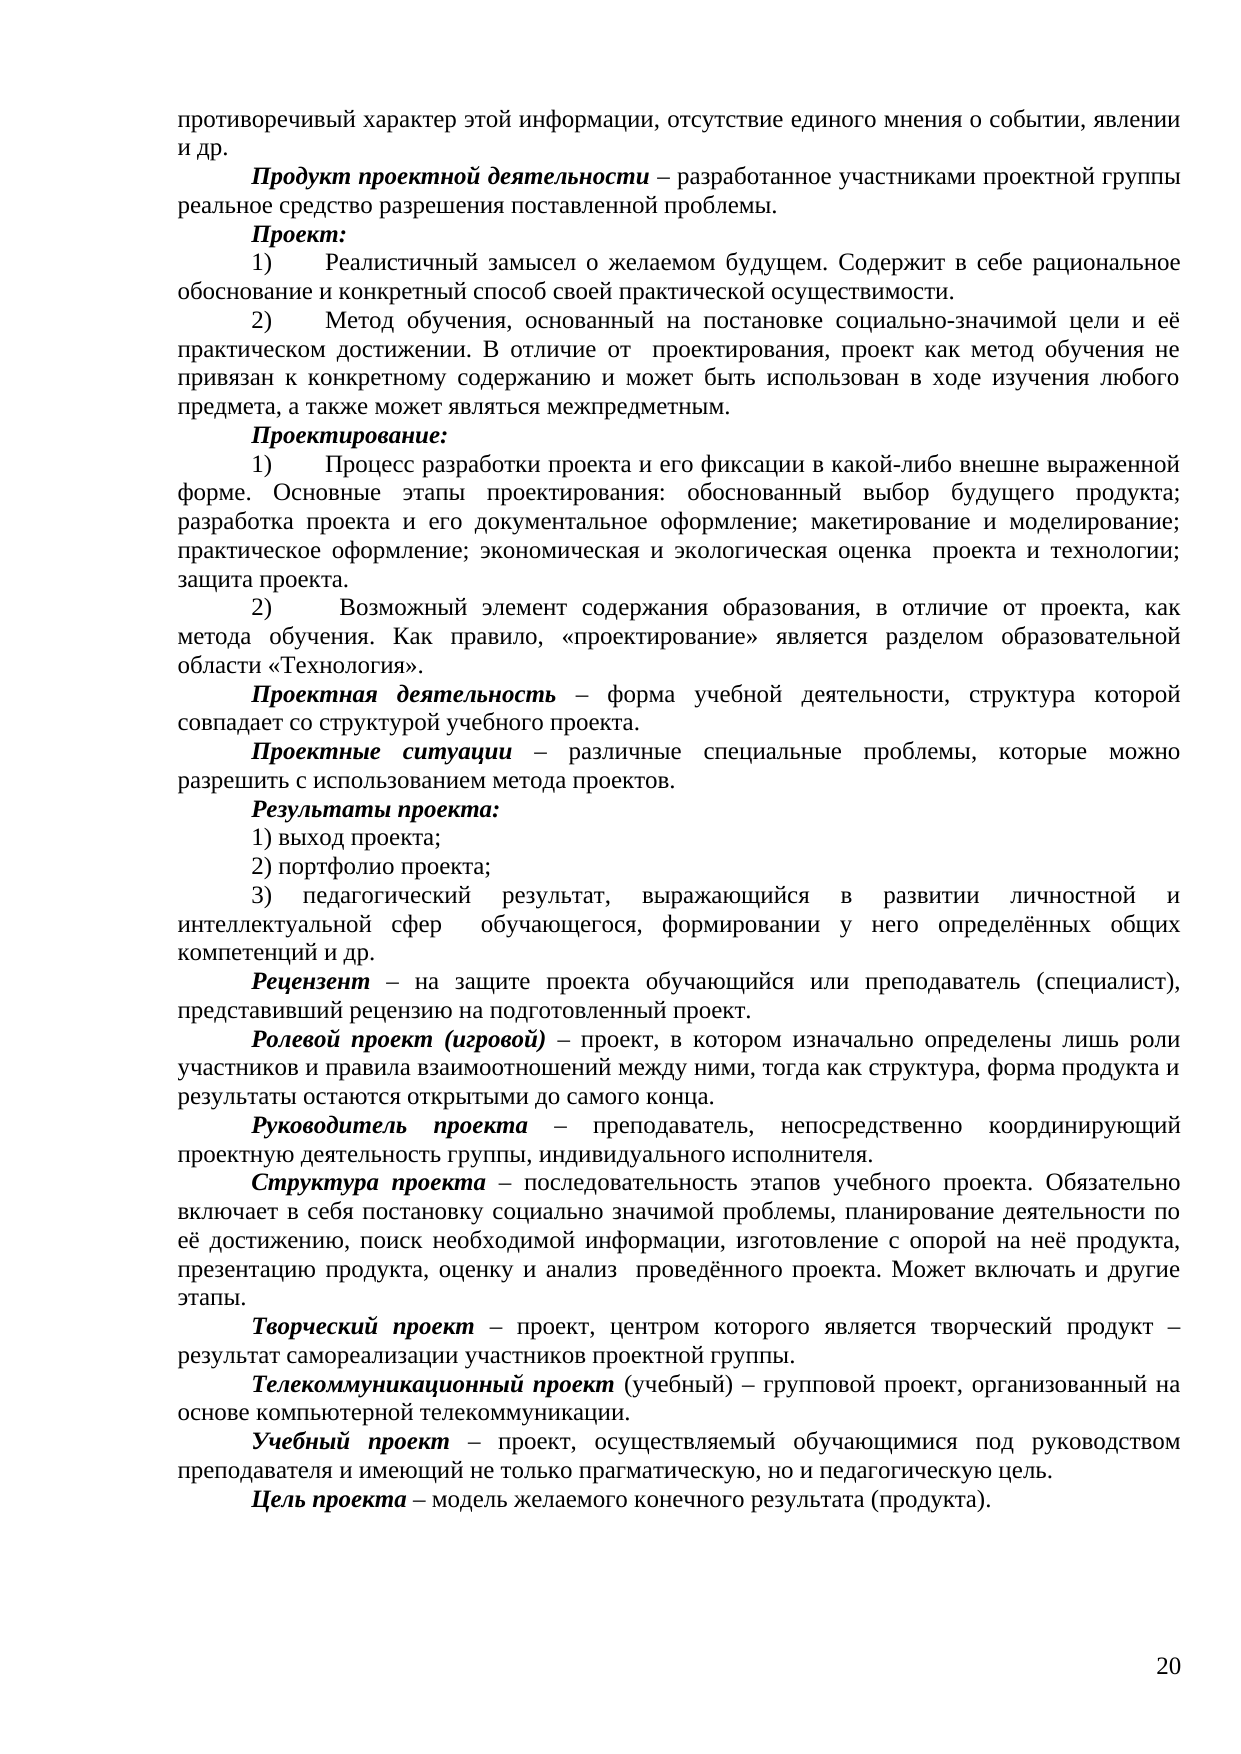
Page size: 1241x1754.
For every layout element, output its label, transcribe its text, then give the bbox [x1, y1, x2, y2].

text 1) выход проекта; [177, 822, 1181, 851]
list Реалистичный замысел о желаемом будущем. Содержит в себе рациональное обоснование и конкретный способ своей практической осуществимости. [177, 247, 1181, 305]
text Проект: [177, 219, 1181, 247]
text 3) педагогический результат, выражающийся в развитии личностной и интеллектуальной сфер обучающегося, формировании у него определённых общих компетенций и др. [177, 880, 1181, 966]
text Творческий проект – проект, центром которого является творческий продукт – результат самореализации участников проектной группы. [177, 1311, 1181, 1369]
text Руководитель проекта – преподаватель, непосредственно координирующий проектную деятельность группы, индивидуального исполнителя. [177, 1110, 1181, 1167]
text 2) портфолио проекта; [177, 851, 1181, 880]
text Проектные ситуации – различные специальные проблемы, которые можно разрешить с использованием метода проектов. [177, 736, 1181, 794]
text Результаты проекта: [177, 794, 1181, 822]
list Метод обучения, основанный на постановке социально-значимой цели и её практическом достижении. В отличие от проектирования, проект как метод обучения не привязан к конкретному содержанию и может быть использован в ходе изучения любого предмета, а также может являться межпредметным. [177, 305, 1181, 420]
text Структура проекта – последовательность этапов учебного проекта. Обязательно включает в себя постановку социально значимой проблемы, планирование деятельности по её достижению, поиск необходимой информации, изготовление с опорой на неё продукта, презентацию продукта, оценку и анализ проведённого проекта. Может включать и другие этапы. [177, 1167, 1181, 1311]
text Учебный проект – проект, осуществляемый обучающимися под руководством преподавателя и имеющий не только прагматическую, но и педагогическую цель. [177, 1426, 1181, 1484]
text Цель проекта – модель желаемого конечного результата (продукта). [177, 1484, 1181, 1512]
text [177, 104, 1181, 161]
text Ролевой проект (игровой) – проект, в котором изначально определены лишь роли участников и правила взаимоотношений между ними, тогда как структура, форма продукта и результаты остаются открытыми до самого конца. [177, 1024, 1181, 1110]
text Телекоммуникационный проект (учебный) – групповой проект, организованный на основе компьютерной телекоммуникации. [177, 1369, 1181, 1426]
text Рецензент – на защите проекта обучающийся или преподаватель (специалист), представивший рецензию на подготовленный проект. [177, 966, 1181, 1024]
text Проектная деятельность – форма учебной деятельности, структура которой совпадает со структурой учебного проекта. [177, 679, 1181, 736]
list Возможный элемент содержания образования, в отличие от проекта, как метода обучения. Как правило, «проектирование» является разделом образовательной области «Технология». [177, 592, 1181, 679]
list Процесс разработки проекта и его фиксации в какой-либо внешне выраженной форме. Основные этапы проектирования: обоснованный выбор будущего продукта; разработка проекта и его документальное оформление; макетирование и моделирование; практическое оформление; экономическая и экологическая оценка проекта и технологии; защита проекта. [177, 449, 1181, 592]
text Продукт проектной деятельности – разработанное участниками проектной группы реальное средство разрешения поставленной проблемы. [177, 161, 1181, 219]
text Проектирование: [177, 420, 1181, 449]
